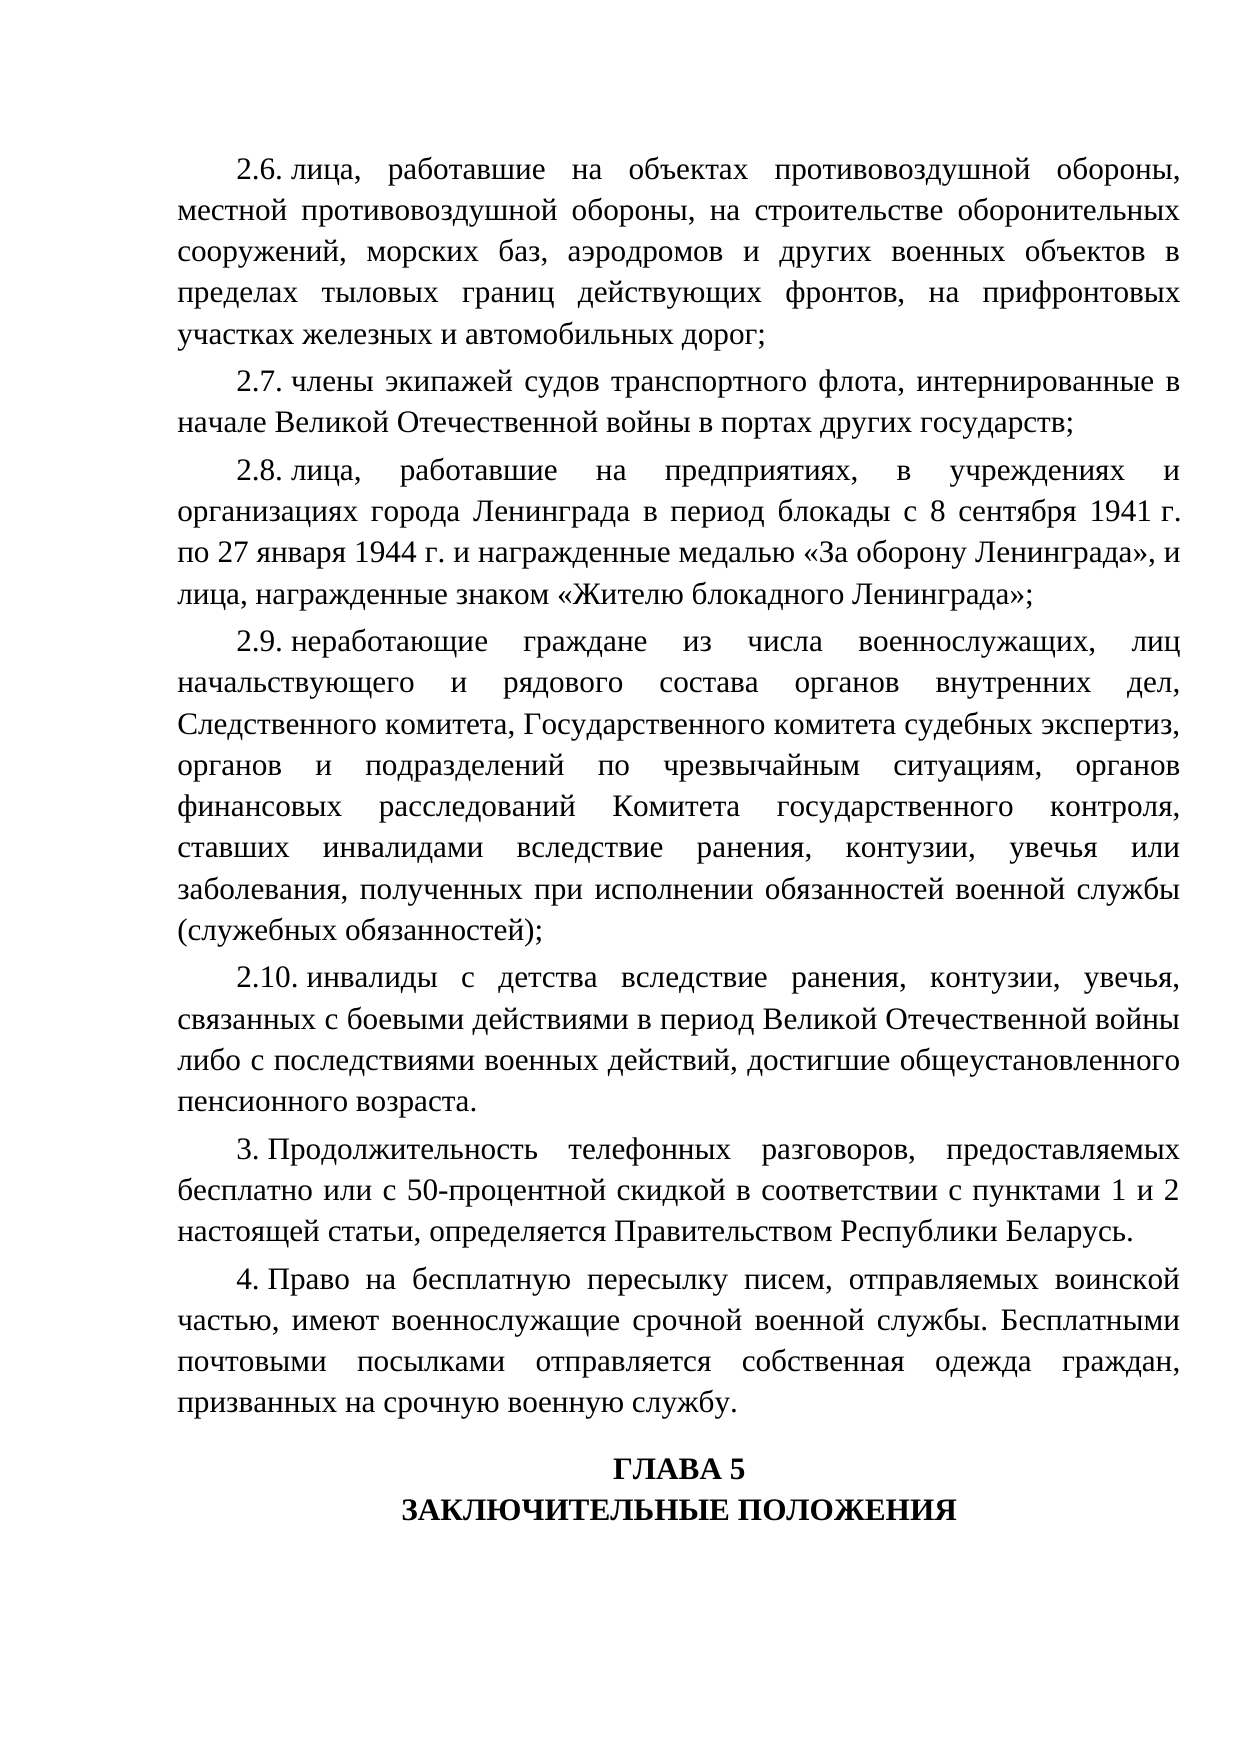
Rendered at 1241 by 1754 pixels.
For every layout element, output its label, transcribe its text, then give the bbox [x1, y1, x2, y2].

text 2.9. неработающие граждане из числа военнослужащих, лиц начальствующего и рядового состава органов внутренних дел, Следственного комитета, Государственного комитета судебных экспертиз, органов и подразделений по чрезвычайным ситуациям, органов финансовых расследований Комитета государственного контроля, ставших инвалидами вследствие ранения, контузии, увечья или заболевания, полученных при исполнении обязанностей военной службы (служебных обязанностей); [177, 622, 1181, 947]
text 3. Продолжительность телефонных разговоров, предоставляемых бесплатно или с 50-процентной скидкой в соответствии с пунктами 1 и 2 настоящей статьи, определяется Правительством Республики Беларусь. [177, 1130, 1181, 1248]
text 2.8. лица, работавшие на предприятиях, в учреждениях и организациях города Ленинграда в период блокады с 8 сентября 1941 г. по 27 января 1944 г. и награжденные медалью «За оборону Ленинграда», и лица, награжденные знаком «Жителю блокадного Ленинграда»; [177, 451, 1181, 611]
text 4. Право на бесплатную пересылку писем, отправляемых воинской частью, имеют военнослужащие срочной военной службы. Бесплатными почтовыми посылками отправляется собственная одежда граждан, призванных на срочную военную службу. [177, 1260, 1181, 1420]
text ГЛАВА 5 ЗАКЛЮЧИТЕЛЬНЫЕ ПОЛОЖЕНИЯ [177, 1450, 1181, 1527]
text 2.7. члены экипажей судов транспортного флота, интернированные в начале Великой Отечественной войны в портах других государств; [177, 362, 1181, 440]
text 2.10. инвалиды с детства вследствие ранения, контузии, увечья, связанных с боевыми действиями в период Великой Отечественной войны либо с последствиями военных действий, достигшие общеустановленного пенсионного возраста. [177, 959, 1181, 1118]
text 2.6. лица, работавшие на объектах противовоздушной обороны, местной противовоздушной обороны, на строительстве оборонительных сооружений, морских баз, аэродромов и других военных объектов в пределах тыловых границ действующих фронтов, на прифронтовых участках железных и автомобильных дорог; [177, 150, 1181, 351]
